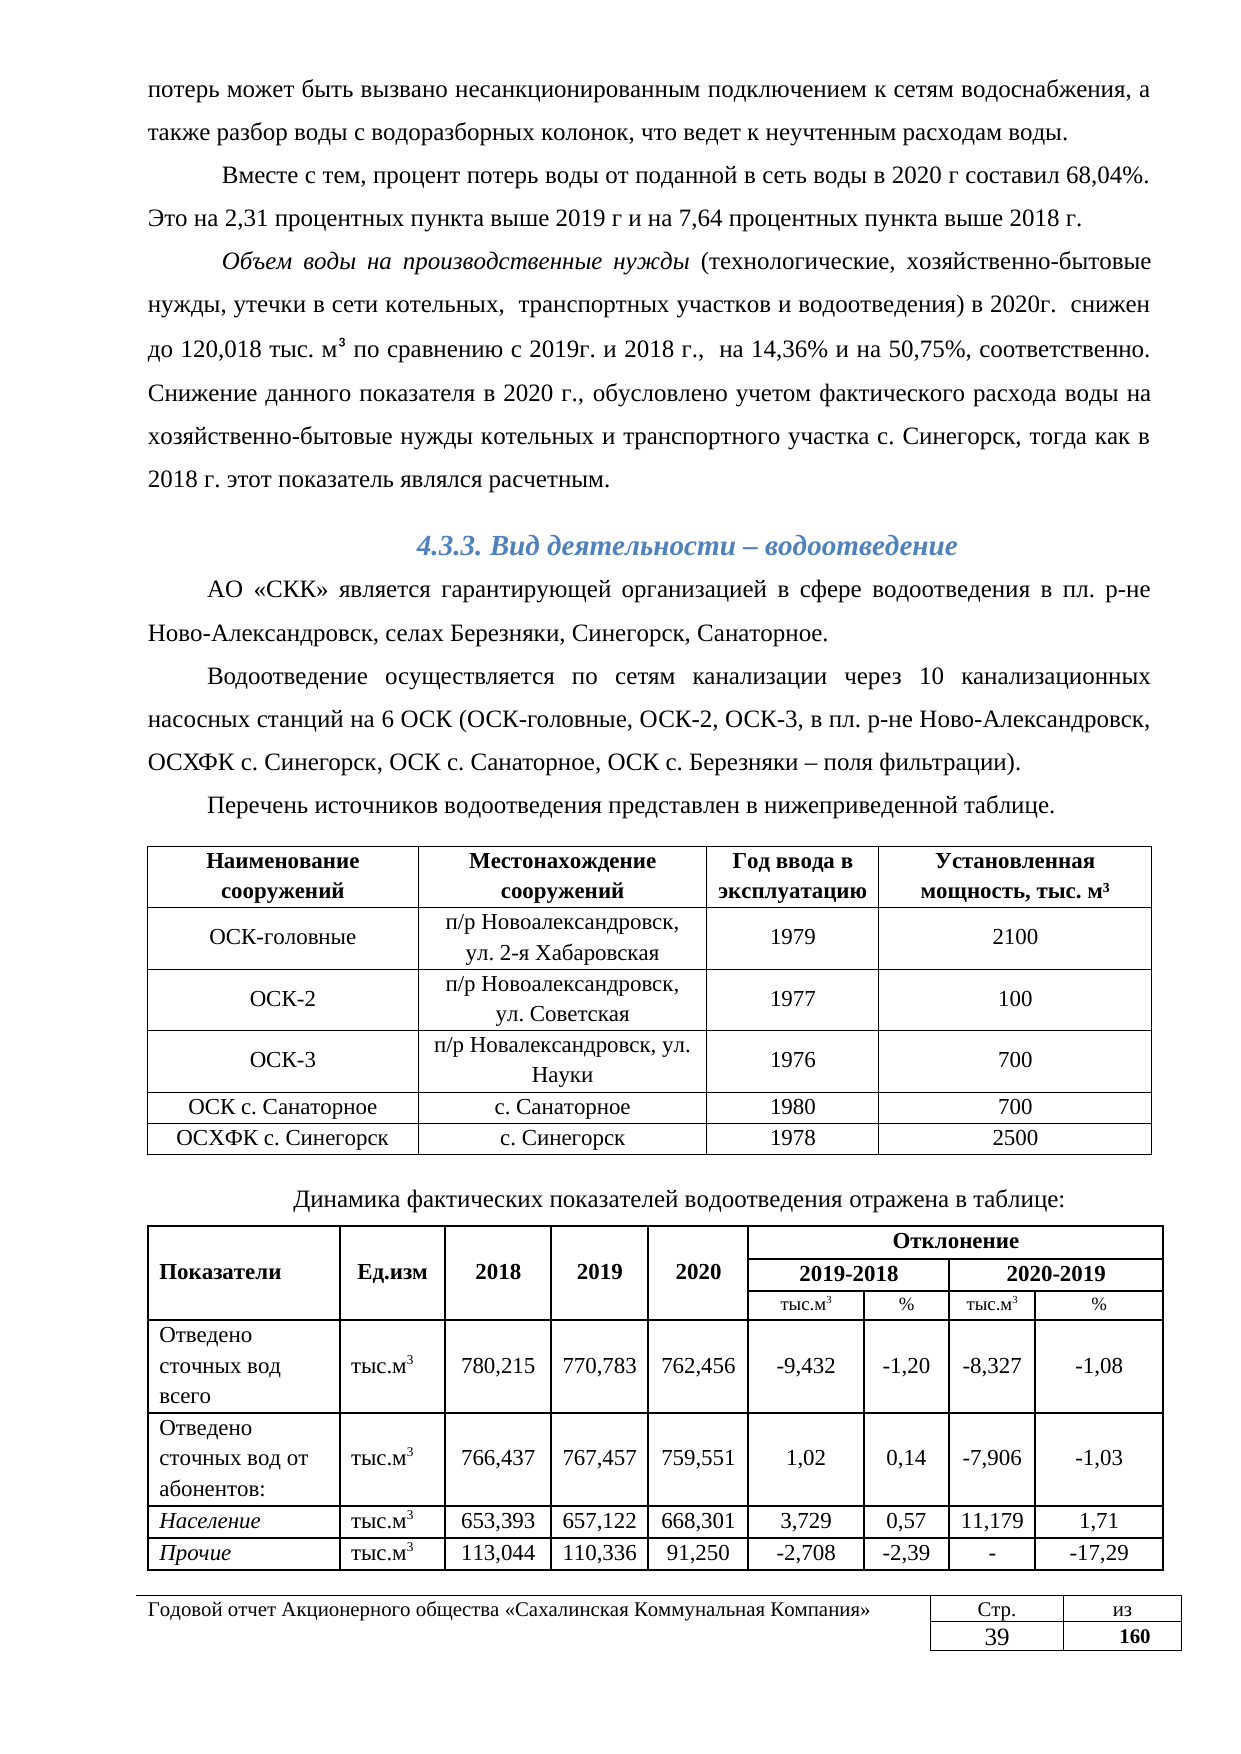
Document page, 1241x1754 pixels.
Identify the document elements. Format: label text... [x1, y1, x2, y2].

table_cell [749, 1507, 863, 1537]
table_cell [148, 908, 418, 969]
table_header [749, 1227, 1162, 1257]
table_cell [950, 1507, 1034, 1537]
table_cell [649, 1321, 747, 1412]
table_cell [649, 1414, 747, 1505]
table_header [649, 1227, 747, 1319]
text Динамика фактических показателей водоотведения отражена в таблице: [148, 1184, 1152, 1213]
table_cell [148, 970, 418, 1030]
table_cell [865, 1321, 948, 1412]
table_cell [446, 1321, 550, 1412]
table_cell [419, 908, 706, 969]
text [148, 74, 1152, 146]
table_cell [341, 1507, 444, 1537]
text Вместе с тем, процент потерь воды от поданной в сеть воды в 2020 г составил 68,04%. Это на 2,31 процентных пункта выше 2019 г и на 7,64 процентных пункта выше 2018 г. [148, 160, 1152, 232]
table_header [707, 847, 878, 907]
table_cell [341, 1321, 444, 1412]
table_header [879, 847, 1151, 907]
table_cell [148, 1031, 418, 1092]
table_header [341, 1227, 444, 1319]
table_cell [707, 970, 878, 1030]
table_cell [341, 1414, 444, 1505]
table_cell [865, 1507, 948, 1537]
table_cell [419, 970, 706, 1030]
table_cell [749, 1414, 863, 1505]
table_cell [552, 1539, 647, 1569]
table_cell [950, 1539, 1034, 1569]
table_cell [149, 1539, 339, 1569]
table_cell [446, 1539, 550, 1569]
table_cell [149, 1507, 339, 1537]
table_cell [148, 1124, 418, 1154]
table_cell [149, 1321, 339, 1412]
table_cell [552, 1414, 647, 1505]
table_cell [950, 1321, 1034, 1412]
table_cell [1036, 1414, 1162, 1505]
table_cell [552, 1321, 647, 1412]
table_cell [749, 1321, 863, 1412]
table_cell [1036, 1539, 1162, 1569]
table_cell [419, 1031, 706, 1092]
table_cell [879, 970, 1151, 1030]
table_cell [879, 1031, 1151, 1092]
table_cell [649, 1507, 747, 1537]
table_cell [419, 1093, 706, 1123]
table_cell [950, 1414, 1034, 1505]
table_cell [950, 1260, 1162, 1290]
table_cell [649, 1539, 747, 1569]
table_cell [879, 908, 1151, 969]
text Водоотведение осуществляется по сетям канализации через 10 канализационных насосных станций на 6 ОСК (ОСК-головные, ОСК-2, ОСК-3, в пл. р-не Ново-Александровск, ОСХФК с. Синегорск, ОСК с. Санаторное, ОСК с. Березняки – поля фильтрации). [148, 661, 1152, 776]
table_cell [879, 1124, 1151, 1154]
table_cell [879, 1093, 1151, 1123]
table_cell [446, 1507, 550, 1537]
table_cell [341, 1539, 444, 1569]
subtitle 4.3.3. Вид деятельности – водоотведение [148, 528, 1152, 562]
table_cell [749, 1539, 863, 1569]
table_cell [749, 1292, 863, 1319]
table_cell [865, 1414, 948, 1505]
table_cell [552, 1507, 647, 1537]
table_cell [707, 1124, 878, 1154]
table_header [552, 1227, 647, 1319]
text Перечень источников водоотведения представлен в нижеприведенной таблице. [148, 790, 1152, 819]
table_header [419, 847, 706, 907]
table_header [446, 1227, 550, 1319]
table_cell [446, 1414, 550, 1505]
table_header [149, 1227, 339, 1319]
text Объем воды на производственные нужды (технологические, хозяйственно-бытовые нужды, утечки в сети котельных, транспортных участков и водоотведения) в 2020г. снижен до 120,018 тыс. м³ по сравнению с 2019г. и 2018 г., на 14,36% и на 50,75%, соответственно. Снижение данного показателя в 2020 г., обусловлено учетом фактического расхода воды на хозяйственно-бытовые нужды котельных и транспортного участка с. Синегорск, тогда как в 2018 г. этот показатель являлся расчетным. [148, 246, 1152, 493]
text АО «СКК» является гарантирующей организацией в сфере водоотведения в пл. р-не Ново-Александровск, селах Березняки, Синегорск, Санаторное. [148, 574, 1152, 646]
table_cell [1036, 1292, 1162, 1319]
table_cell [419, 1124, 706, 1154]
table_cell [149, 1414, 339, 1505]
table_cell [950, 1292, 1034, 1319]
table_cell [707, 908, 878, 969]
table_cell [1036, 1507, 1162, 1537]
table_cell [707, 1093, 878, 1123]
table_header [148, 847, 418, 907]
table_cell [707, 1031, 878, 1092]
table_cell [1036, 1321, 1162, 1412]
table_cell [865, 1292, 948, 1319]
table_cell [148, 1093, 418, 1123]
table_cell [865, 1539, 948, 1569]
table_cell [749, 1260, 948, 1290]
